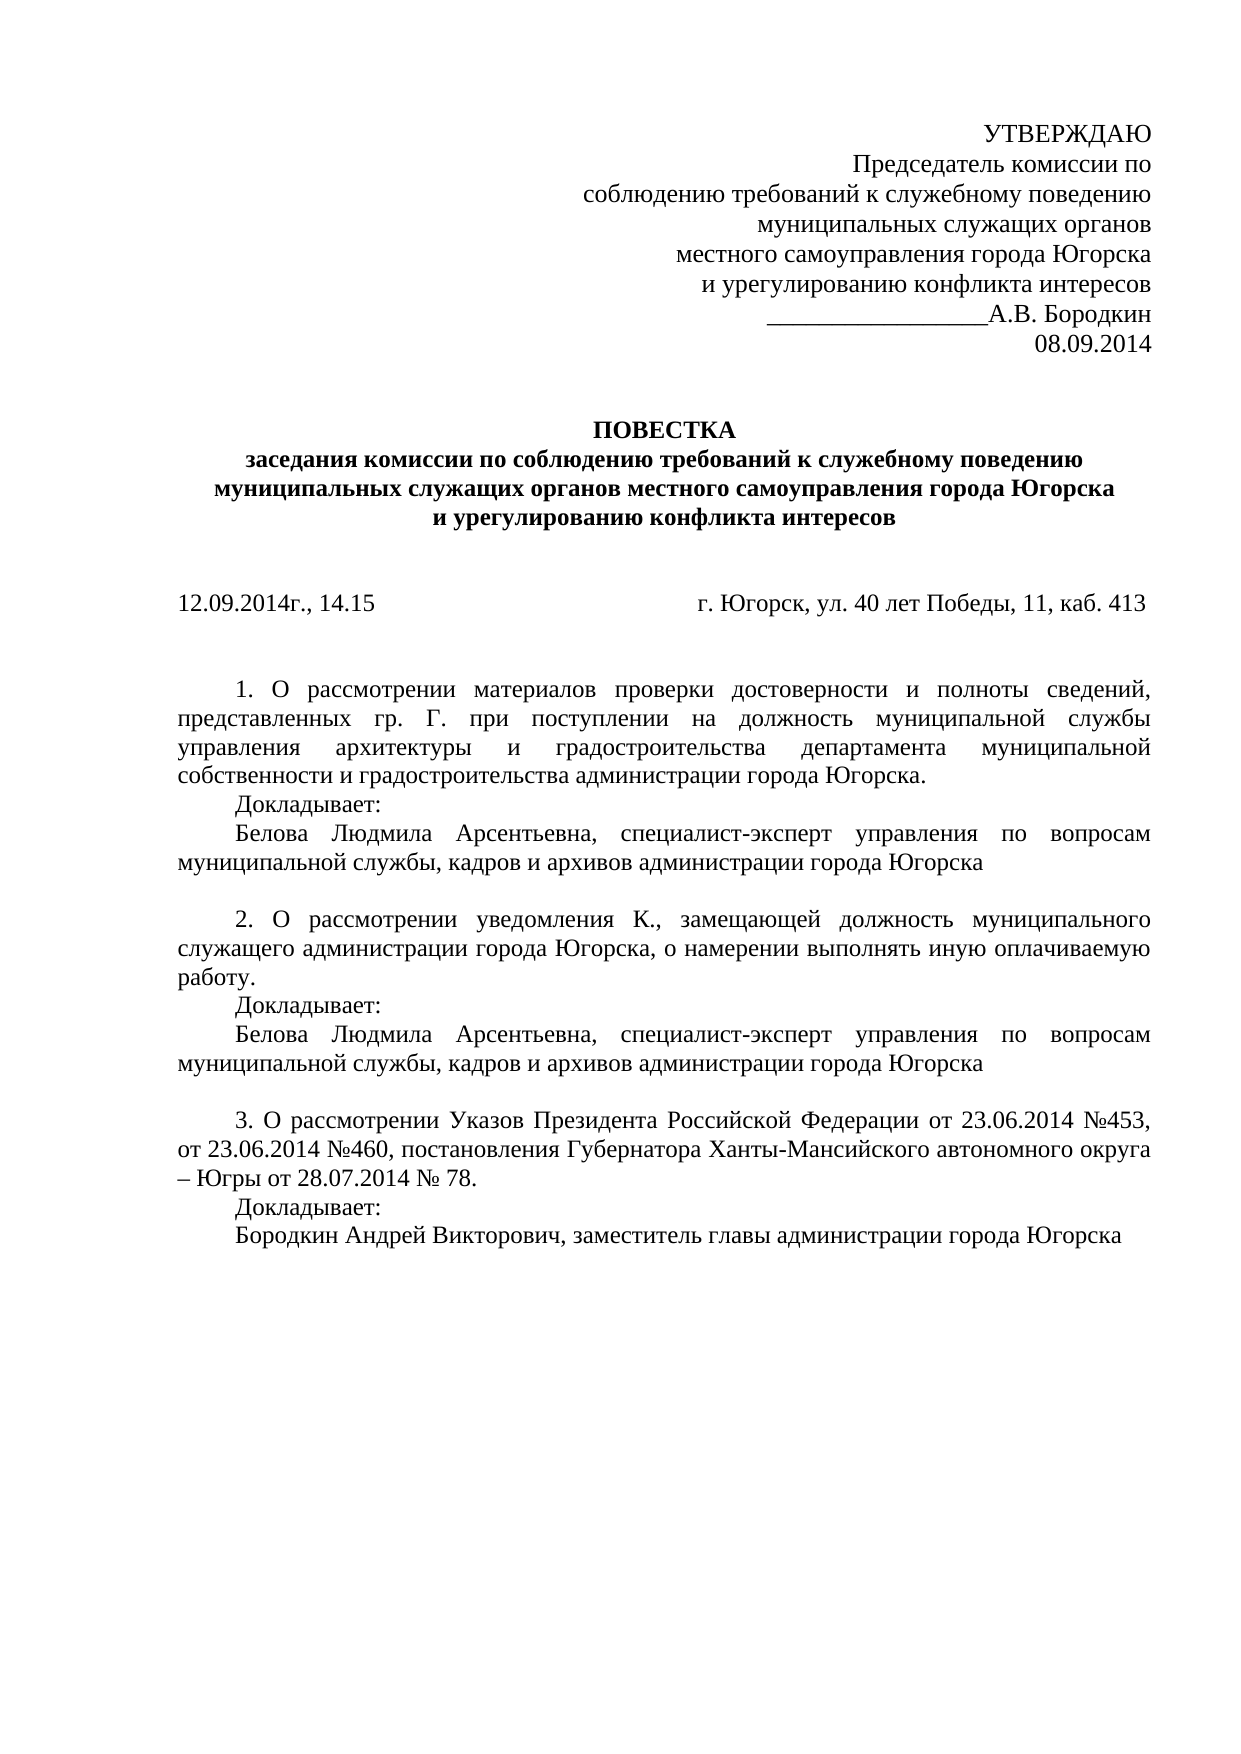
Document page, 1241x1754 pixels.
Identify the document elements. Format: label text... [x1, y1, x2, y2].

text Председатель комиссии по [177, 148, 1152, 178]
text 1. О рассмотрении материалов проверки достоверности и полноты сведений, представленных гр. Г. при поступлении на должность муниципальной службы управления архитектуры и градостроительства департамента муниципальной собственности и градостроительства администрации города Югорска. [177, 674, 1152, 789]
text Докладывает: [177, 1192, 1152, 1221]
text Белова Людмила Арсентьевна, специалист-эксперт управления по вопросам муниципальной службы, кадров и архивов администрации города Югорска [177, 1019, 1152, 1077]
text 12.09.2014г., 14.15 г. Югорск, ул. 40 лет Победы, 11, каб. 413 [177, 588, 1152, 617]
text 08.09.2014 [177, 328, 1152, 358]
text муниципальных служащих органов [177, 208, 1152, 238]
text 2. О рассмотрении уведомления К., замещающей должность муниципального служащего администрации города Югорска, о намерении выполнять иную оплачиваемую работу. [177, 904, 1152, 991]
text муниципальных служащих органов местного самоуправления города Югорска [177, 473, 1152, 502]
text 3. О рассмотрении Указов Президента Российской Федерации от 23.06.2014 №453, от 23.06.2014 №460, постановления Губернатора Ханты-Мансийского автономного округа – Югры от 28.07.2014 № 78. [177, 1106, 1152, 1192]
text Докладывает: [177, 991, 1152, 1019]
text Белова Людмила Арсентьевна, специалист-эксперт управления по вопросам муниципальной службы, кадров и архивов администрации города Югорска [177, 818, 1152, 876]
text Докладывает: [177, 789, 1152, 818]
text ПОВЕСТКА [177, 416, 1152, 444]
text местного самоуправления города Югорска [177, 238, 1152, 268]
text заседания комиссии по соблюдению требований к служебному поведению [177, 444, 1152, 473]
text _________________А.В. Бородкин [177, 298, 1152, 328]
text Бородкин Андрей Викторович, заместитель главы администрации города Югорска [177, 1221, 1152, 1249]
text соблюдению требований к служебному поведению [177, 178, 1152, 208]
text и урегулированию конфликта интересов [177, 502, 1152, 531]
text и урегулированию конфликта интересов [177, 268, 1152, 298]
text УТВЕРЖДАЮ [177, 118, 1152, 148]
